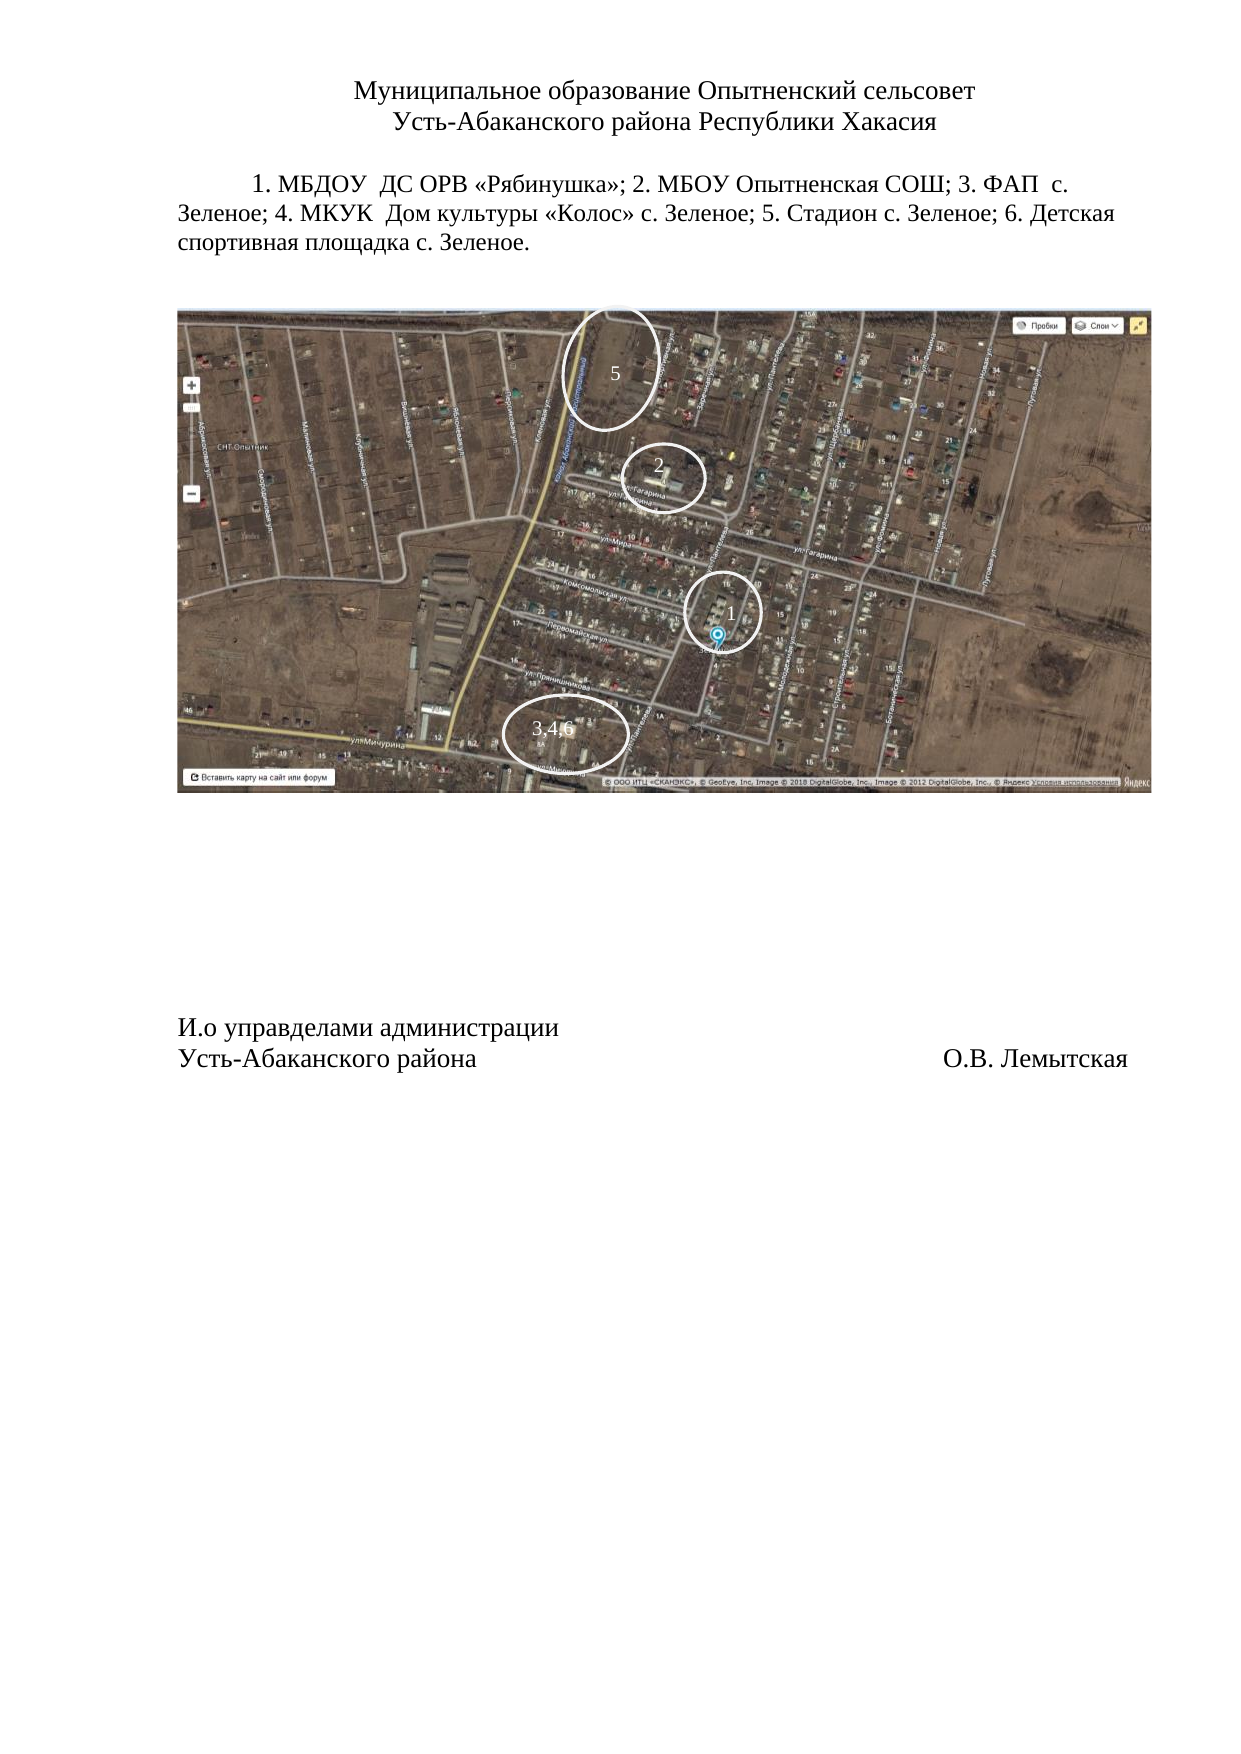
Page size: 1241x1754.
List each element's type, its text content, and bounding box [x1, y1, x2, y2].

text Усть-Абаканского района О.В. Лемытская [177, 1042, 1152, 1073]
text Муниципальное образование Опытненский сельсовет [177, 74, 1152, 105]
picture [177, 308, 1152, 793]
text Усть-Абаканского района Республики Хакасия [177, 105, 1152, 136]
text 1. МБДОУ ДС ОРВ «Рябинушка»; 2. МБОУ Опытненская СОШ; 3. ФАП с. Зеленое; 4. МКУК Дом культуры «Колос» с. Зеленое; 5. Стадион с. Зеленое; 6. Детская спортивная площадка с. Зеленое. [177, 167, 1152, 256]
text И.о управделами администрации [177, 1011, 1152, 1042]
picture [565, 308, 657, 428]
